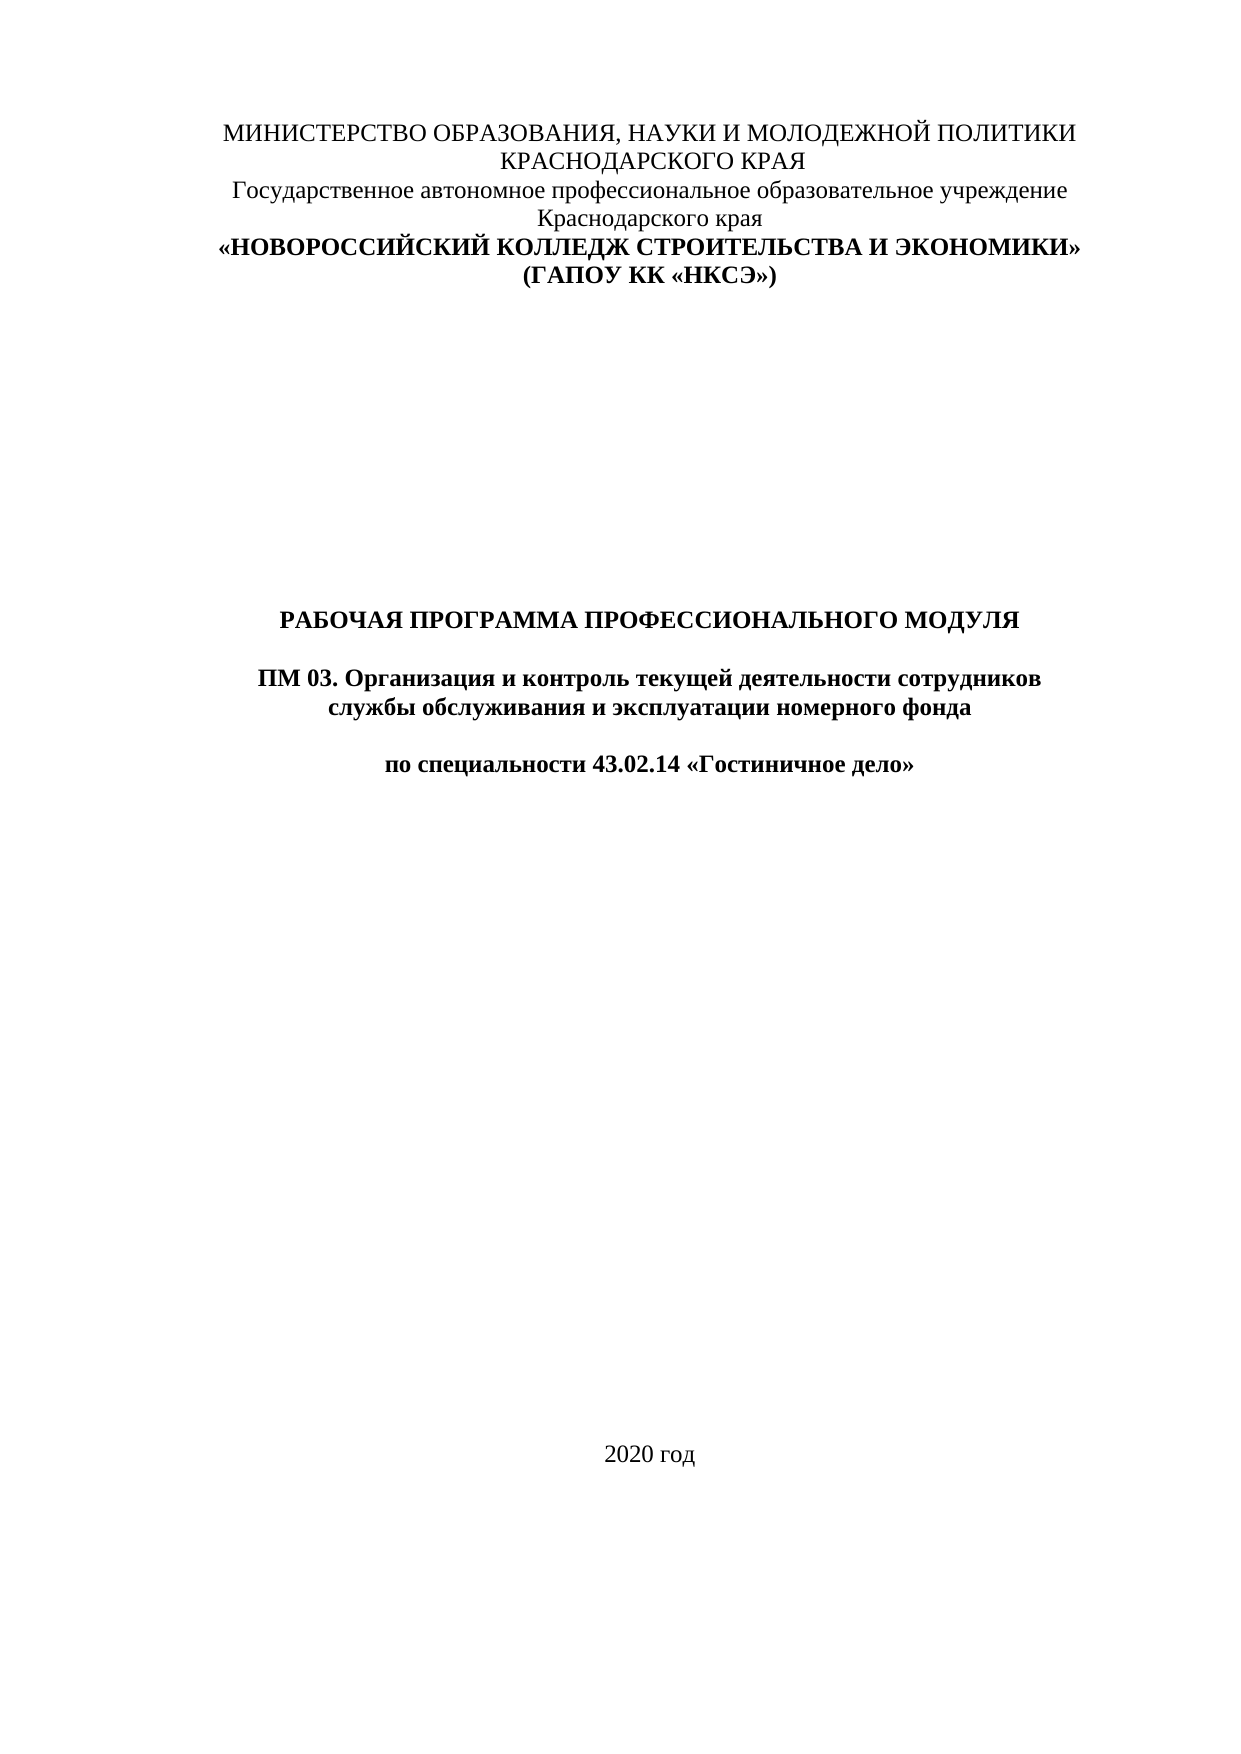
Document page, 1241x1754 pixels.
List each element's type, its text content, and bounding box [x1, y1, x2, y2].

text по специальности 43.02.14 «Гостиничное дело» [118, 749, 1181, 778]
text КРАСНОДАРСКОГО КРАЯ [118, 147, 1181, 175]
subtitle ПМ 03. Организация и контроль текущей деятельности сотрудников [118, 663, 1181, 692]
text Краснодарского края [118, 204, 1181, 232]
text 2020 год [118, 1439, 1181, 1468]
subtitle службы обслуживания и эксплуатации номерного фонда [118, 692, 1181, 721]
text «НОВОРОССИЙСКИЙ КОЛЛЕДЖ СТРОИТЕЛЬСТВА И ЭКОНОМИКИ» [118, 232, 1181, 261]
text (ГАПОУ КК «НКСЭ») [118, 261, 1181, 289]
subtitle РАБОЧАЯ ПРОГРАММА ПРОФЕССИОНАЛЬНОГО МОДУЛЯ [118, 606, 1181, 634]
text Государственное автономное профессиональное образовательное учреждение [118, 175, 1181, 204]
text МИНИСТЕРСТВО ОБРАЗОВАНИЯ, НАУКИ И МОЛОДЕЖНОЙ ПОЛИТИКИ [118, 118, 1181, 147]
